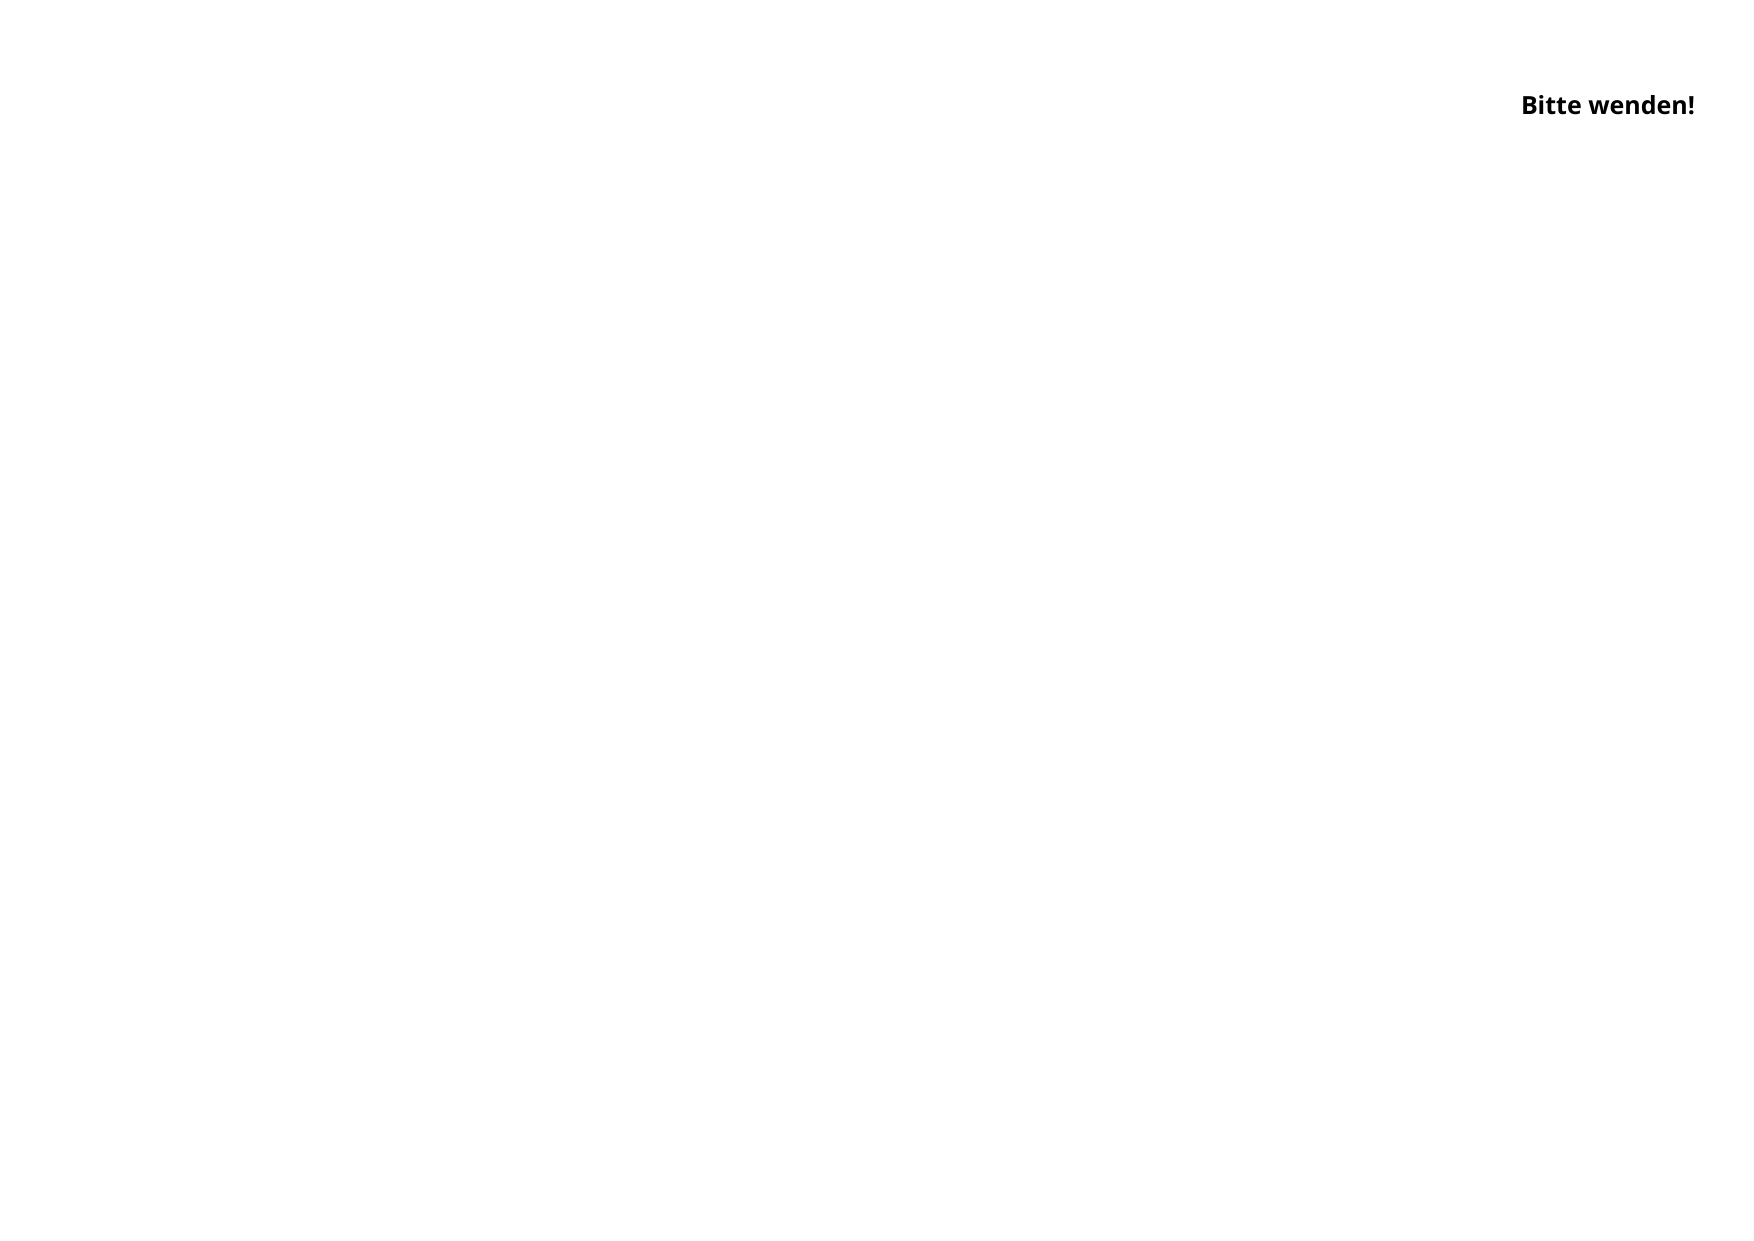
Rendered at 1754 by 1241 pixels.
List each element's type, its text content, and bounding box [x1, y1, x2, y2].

text Bitte wenden! [59, 87, 1695, 122]
